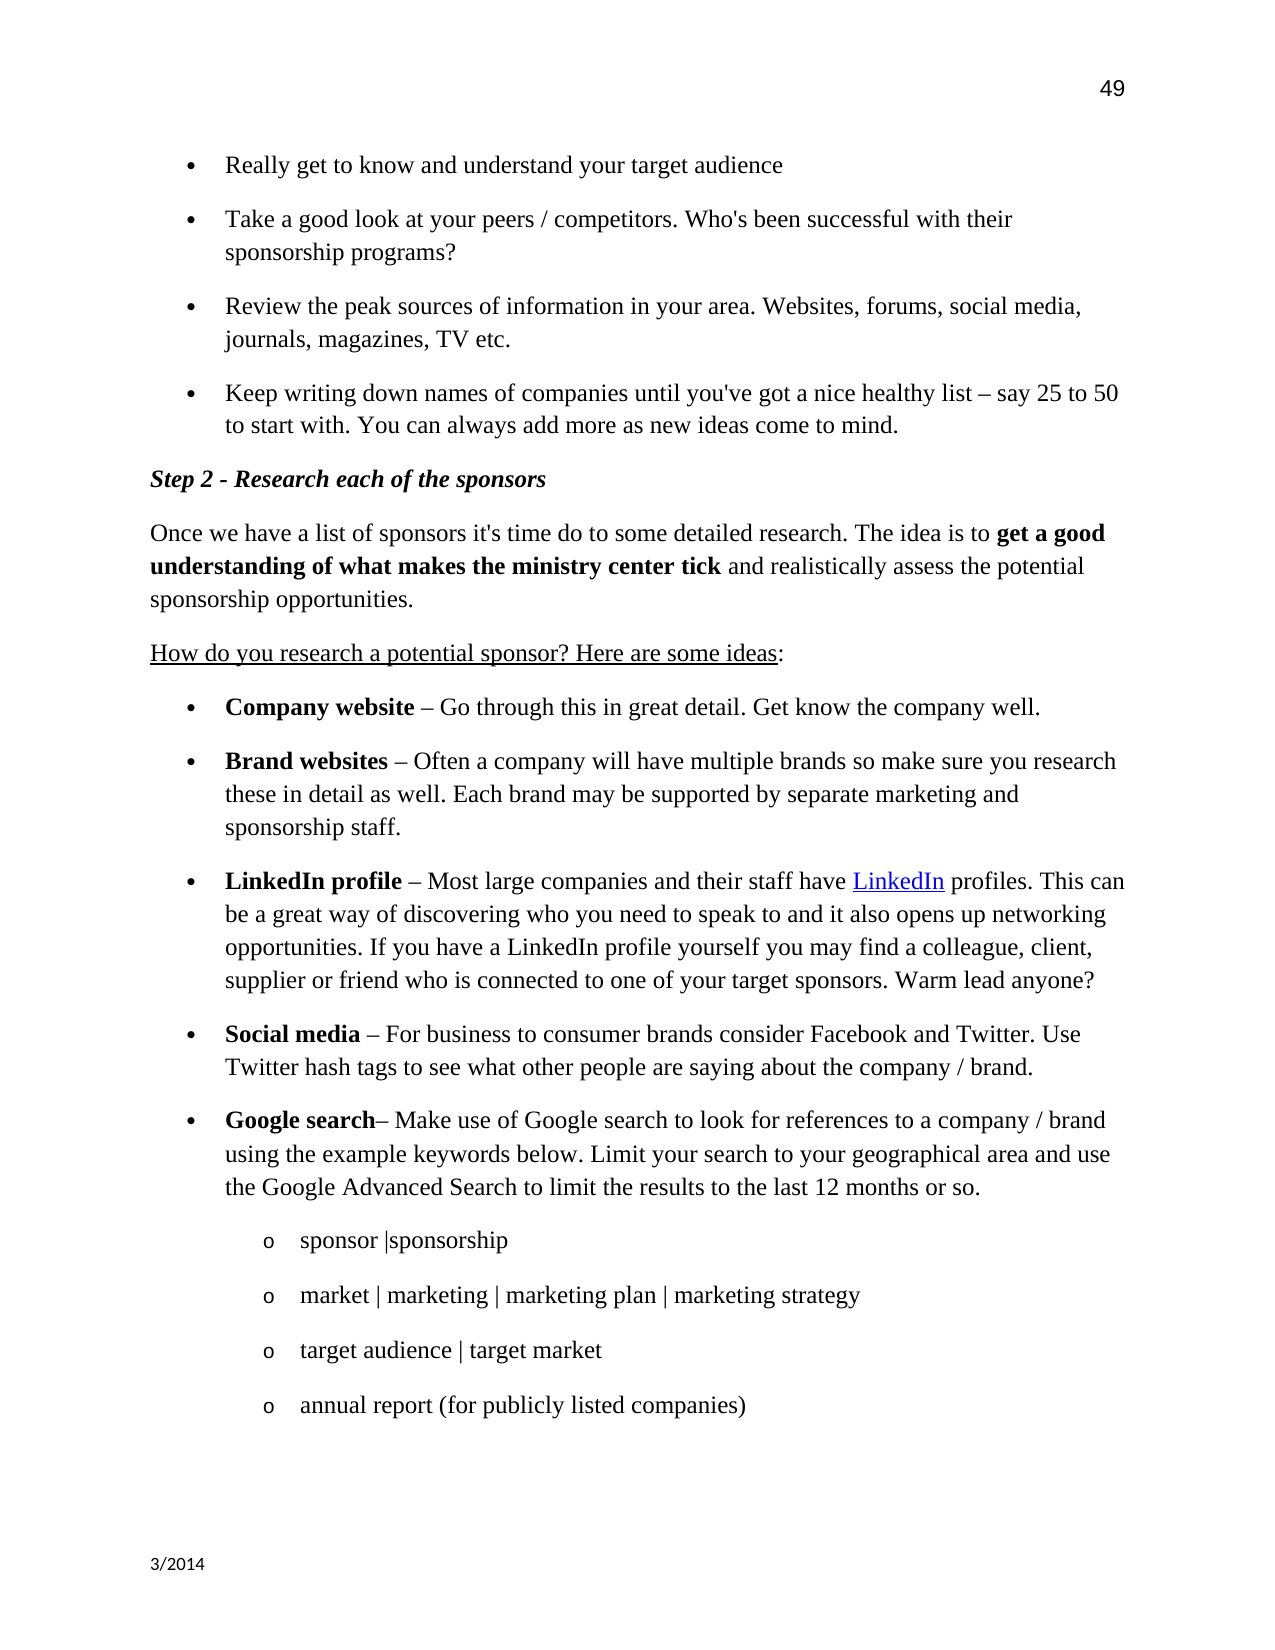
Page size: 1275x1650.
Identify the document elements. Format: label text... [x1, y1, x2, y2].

list Company website – Go through this in great detail. Get know the company well. [187, 692, 1125, 721]
list Social media – For business to consumer brands consider Facebook and Twitter. Use Twitter hash tags to see what other people are saying about the company / brand. [187, 1019, 1125, 1081]
list Take a good look at your peers / competitors. Who's been successful with their sponsorship programs? [187, 204, 1125, 266]
list Google search– Make use of Google search to look for references to a company / brand using the example keywords below. Limit your search to your geographical area and use the Google Advanced Search to limit the results to the last 12 months or so. [187, 1106, 1125, 1200]
text Step 2 - Research each of the sponsors [150, 464, 1125, 493]
list annual report (for publicly listed companies) [262, 1390, 1125, 1419]
list Review the peak sources of information in your area. Websites, forums, social media, journals, magazines, TV etc. [187, 291, 1125, 352]
list Brand websites – Often a company will have multiple brands so make sure you research these in detail as well. Each brand may be supported by separate marketing and sponsorship staff. [187, 746, 1125, 841]
text How do you research a potential sponsor? Here are some ideas: [150, 638, 1125, 667]
list LinkedIn profile – Most large companies and their staff have LinkedIn profiles. This can be a great way of discovering who you need to speak to and it also opens up networking opportunities. If you have a LinkedIn profile yourself you may find a colleague, client, supplier or friend who is connected to one of your target sponsors. Warm lead anyone? [187, 866, 1125, 994]
list market | marketing | marketing plan | marketing strategy [262, 1280, 1125, 1310]
list target audience | target market [262, 1335, 1125, 1365]
text Once we have a list of sponsors it's time do to some detailed research. The idea is to get a good understanding of what makes the ministry center tick and realistically assess the potential sponsorship opportunities. [150, 518, 1125, 613]
list Really get to know and understand your target audience [187, 150, 1125, 179]
list sponsor |sponsorship [262, 1226, 1125, 1255]
list Keep writing down names of companies until you've got a nice healthy list – say 25 to 50 to start with. You can always add more as new ideas come to mind. [187, 378, 1125, 439]
